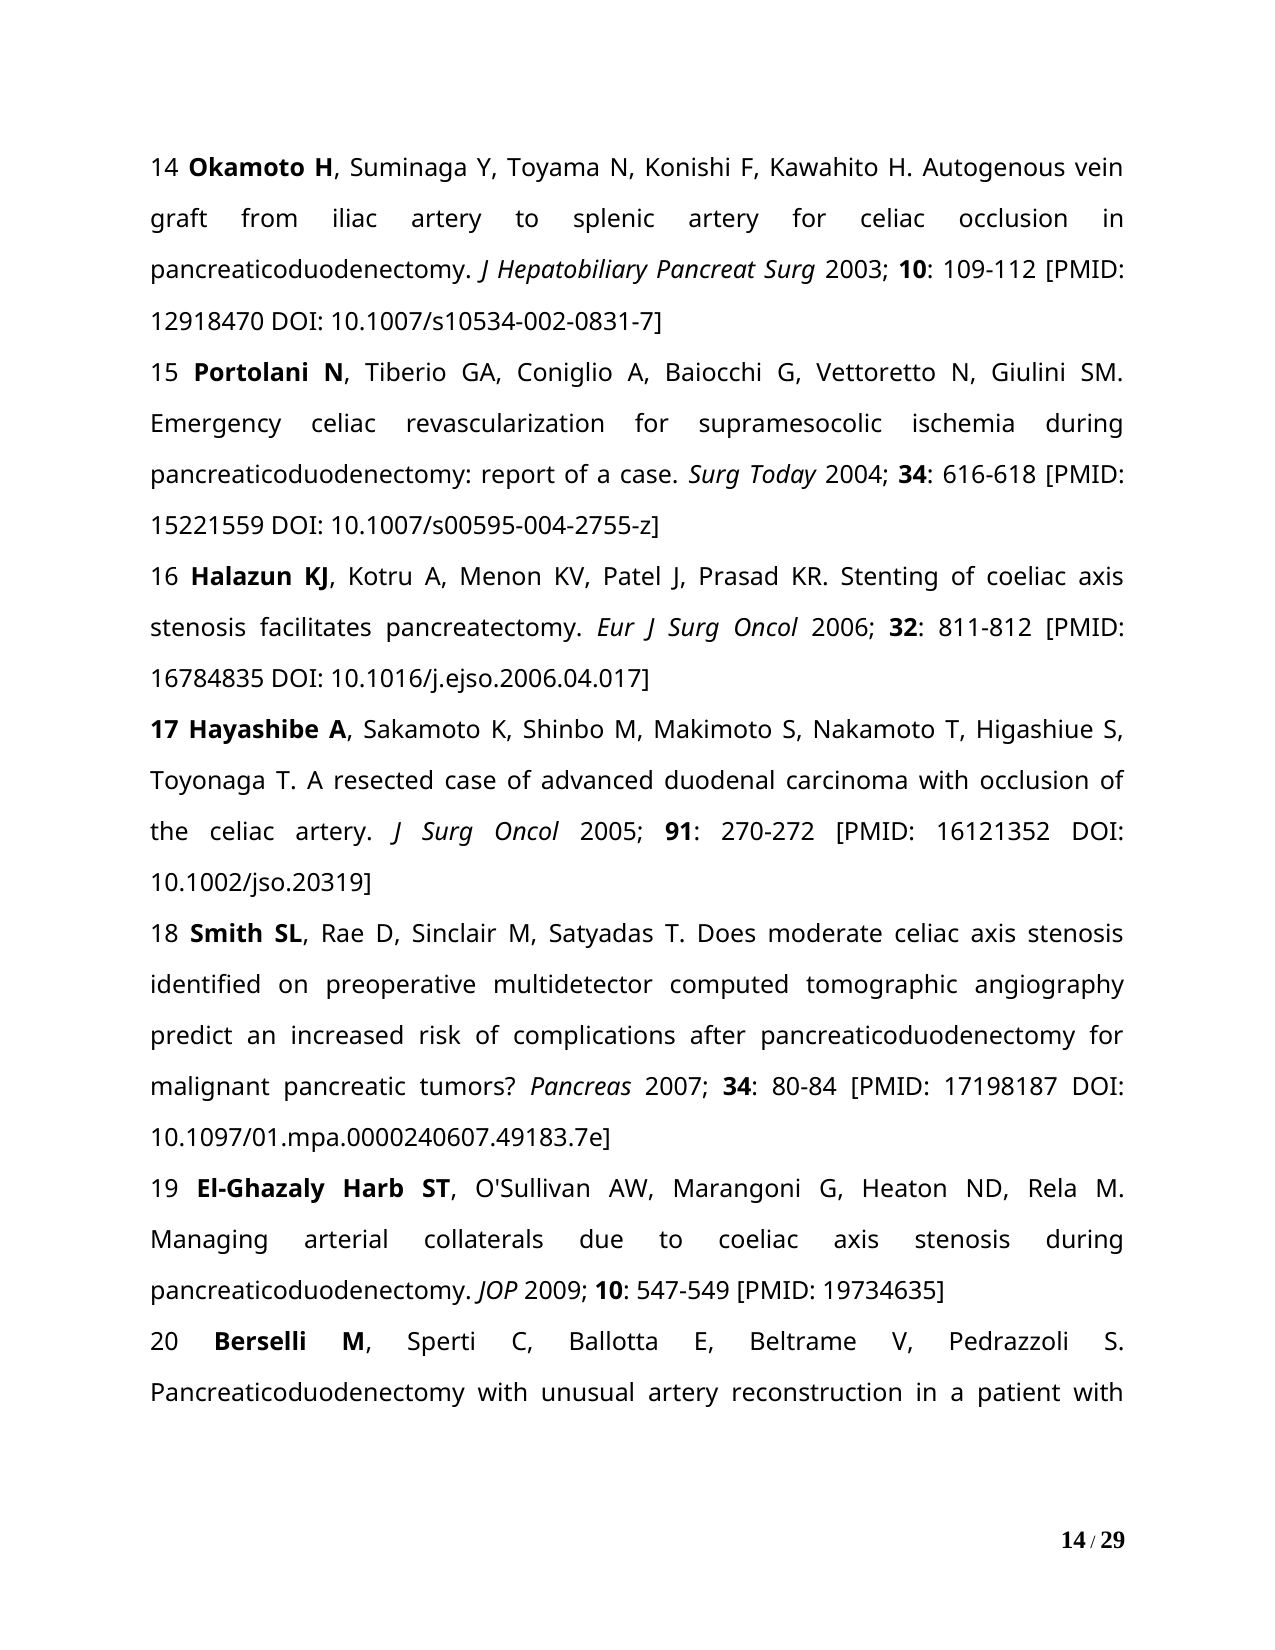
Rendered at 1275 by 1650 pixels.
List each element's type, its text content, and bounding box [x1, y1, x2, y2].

text 17 Hayashibe A, Sakamoto K, Shinbo M, Makimoto S, Nakamoto T, Higashiue S, Toyonaga T. A resected case of advanced duodenal carcinoma with occlusion of the celiac artery. J Surg Oncol 2005; 91: 270-272 [PMID: 16121352 DOI: 10.1002/jso.20319] [150, 711, 1125, 899]
text 18 Smith SL, Rae D, Sinclair M, Satyadas T. Does moderate celiac axis stenosis identified on preoperative multidetector computed tomographic angiography predict an increased risk of complications after pancreaticoduodenectomy for malignant pancreatic tumors? Pancreas 2007; 34: 80-84 [PMID: 17198187 DOI: 10.1097/01.mpa.0000240607.49183.7e] [150, 916, 1125, 1154]
text 19 El-Ghazaly Harb ST, O'Sullivan AW, Marangoni G, Heaton ND, Rela M. Managing arterial collaterals due to coeliac axis stenosis during pancreaticoduodenectomy. JOP 2009; 10: 547-549 [PMID: 19734635] [150, 1171, 1125, 1307]
text 16 Halazun KJ, Kotru A, Menon KV, Patel J, Prasad KR. Stenting of coeliac axis stenosis facilitates pancreatectomy. Eur J Surg Oncol 2006; 32: 811-812 [PMID: 16784835 DOI: 10.1016/j.ejso.2006.04.017] [150, 558, 1125, 694]
text 14 Okamoto H, Suminaga Y, Toyama N, Konishi F, Kawahito H. Autogenous vein graft from iliac artery to splenic artery for celiac occlusion in pancreaticoduodenectomy. J Hepatobiliary Pancreat Surg 2003; 10: 109-112 [PMID: 12918470 DOI: 10.1007/s10534-002-0831-7] [150, 150, 1125, 337]
text 15 Portolani N, Tiberio GA, Coniglio A, Baiocchi G, Vettoretto N, Giulini SM. Emergency celiac revascularization for supramesocolic ischemia during pancreaticoduodenectomy: report of a case. Surg Today 2004; 34: 616-618 [PMID: 15221559 DOI: 10.1007/s00595-004-2755-z] [150, 354, 1125, 541]
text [150, 1324, 1125, 1409]
